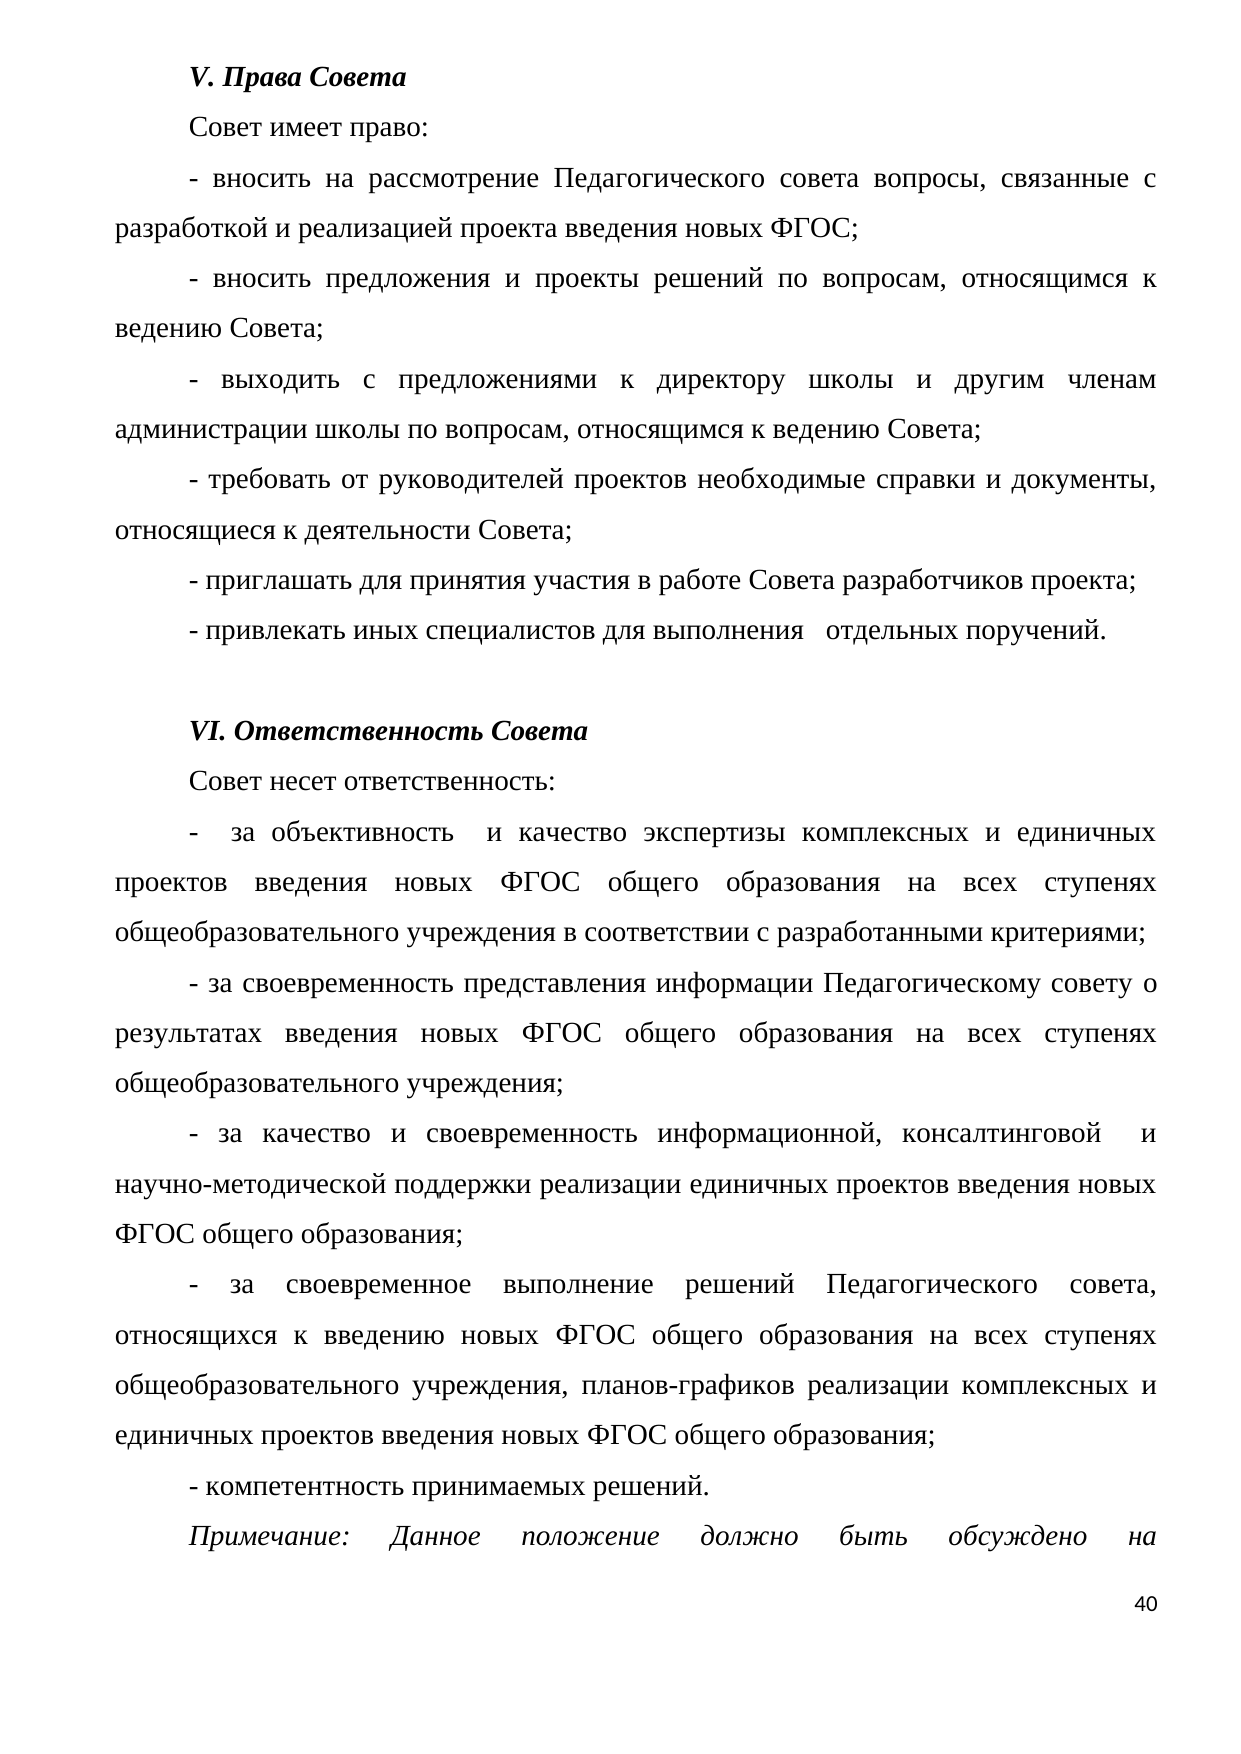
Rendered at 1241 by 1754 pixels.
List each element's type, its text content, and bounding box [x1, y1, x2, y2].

text Совет несет ответственность: [114, 763, 1157, 797]
text - требовать от руководителей проектов необходимые справки и документы, относящиеся к деятельности Совета; [114, 462, 1157, 545]
text V. Права Совета [114, 59, 1157, 93]
text - за своевременность представления информации Педагогическому совету о результатах введения новых ФГОС общего образования на всех ступенях общеобразовательного учреждения; [114, 965, 1157, 1099]
text Совет имеет право: [114, 109, 1157, 143]
text - вносить на рассмотрение Педагогического совета вопросы, связанные с разработкой и реализацией проекта введения новых ФГОС; [114, 160, 1157, 243]
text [114, 1518, 1157, 1552]
text - компетентность принимаемых решений. [114, 1468, 1157, 1501]
text - привлекать иных специалистов для выполнения отдельных поручений. [114, 612, 1157, 646]
text - за объективность и качество экспертизы комплексных и единичных проектов введения новых ФГОС общего образования на всех ступенях общеобразовательного учреждения в соответствии с разработанными критериями; [114, 814, 1157, 948]
text - за своевременное выполнение решений Педагогического совета, относящихся к введению новых ФГОС общего образования на всех ступенях общеобразовательного учреждения, планов-графиков реализации комплексных и единичных проектов введения новых ФГОС общего образования; [114, 1267, 1157, 1451]
text - выходить с предложениями к директору школы и другим членам администрации школы по вопросам, относящимся к ведению Совета; [114, 361, 1157, 445]
text VI. Ответственность Совета [114, 713, 1157, 747]
text - приглашать для принятия участия в работе Совета разработчиков проекта; [114, 562, 1157, 596]
text - вносить предложения и проекты решений по вопросам, относящимся к ведению Совета; [114, 260, 1157, 344]
text - за качество и своевременность информационной, консалтинговой и научно-методической поддержки реализации единичных проектов введения новых ФГОС общего образования; [114, 1116, 1157, 1250]
